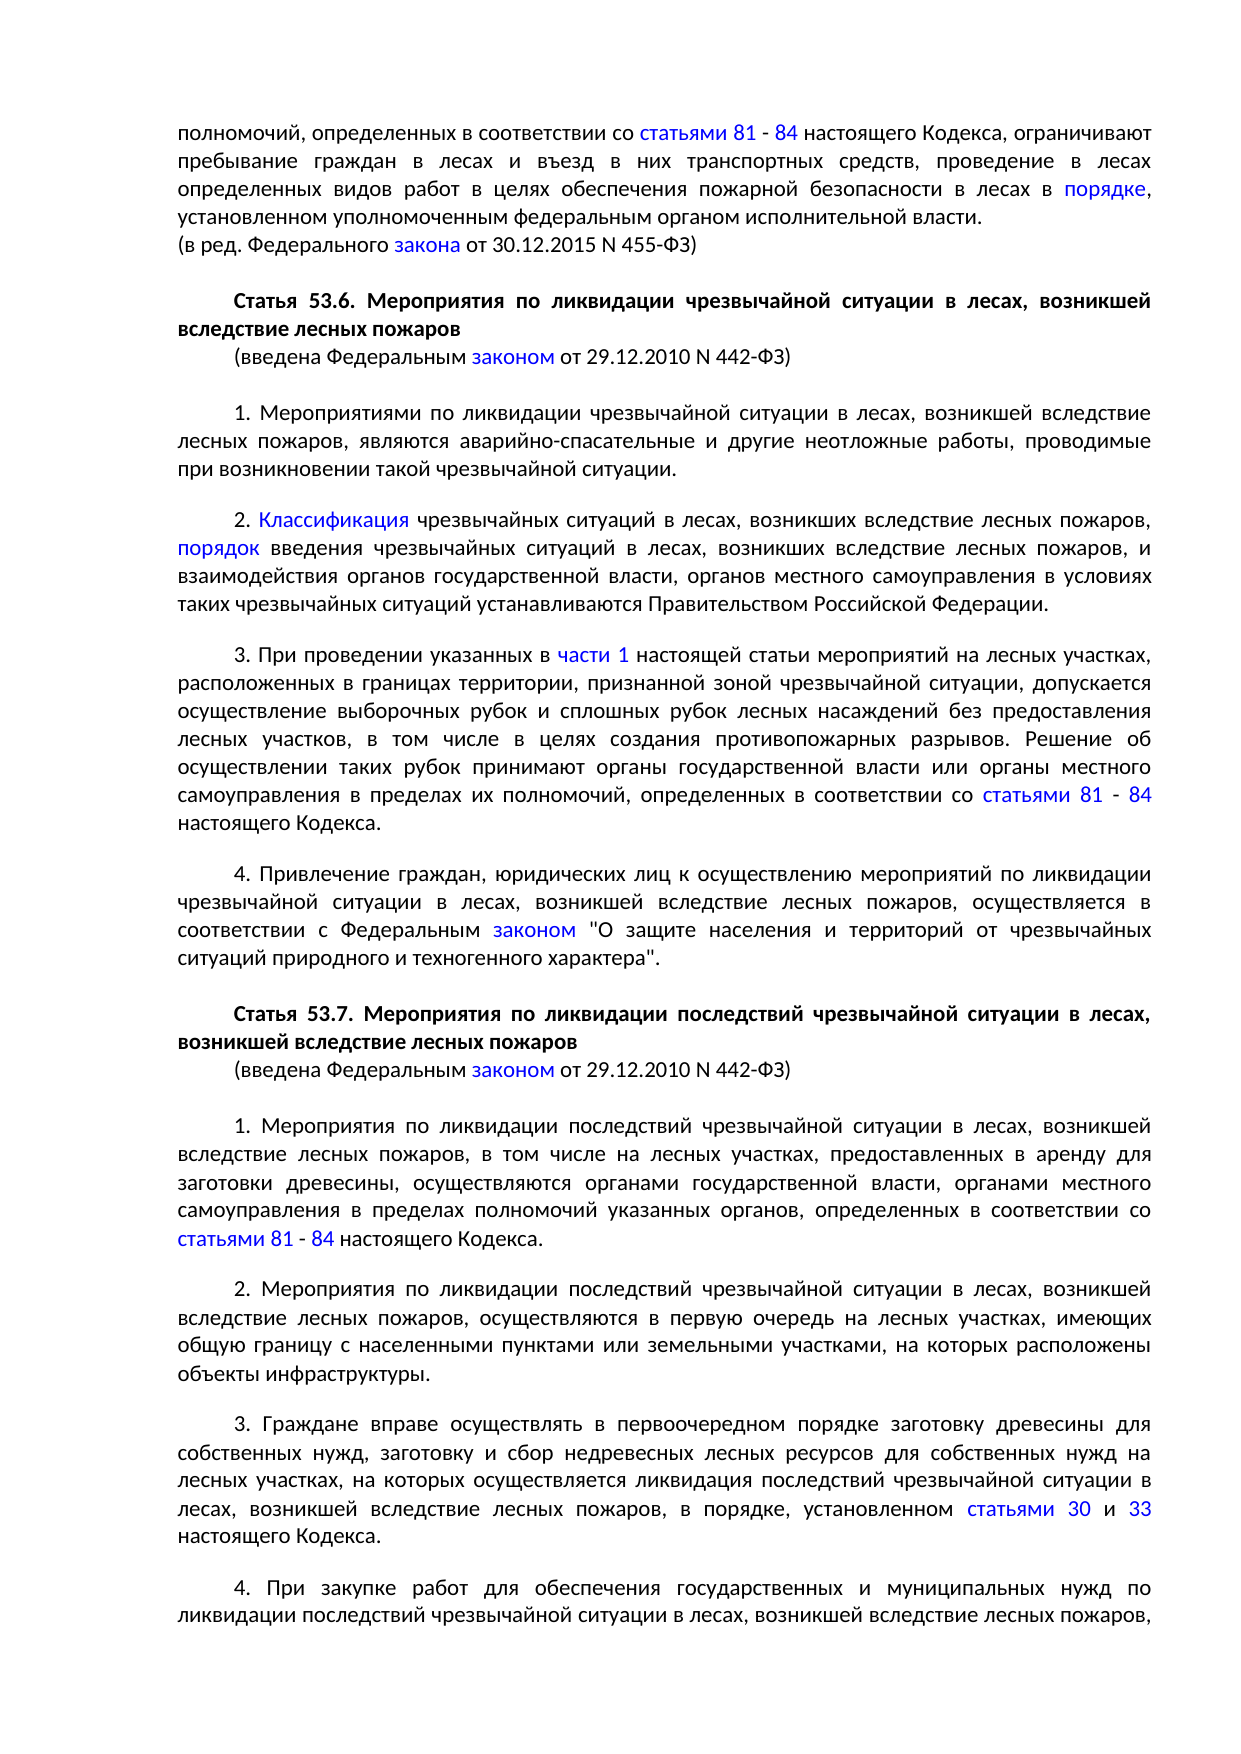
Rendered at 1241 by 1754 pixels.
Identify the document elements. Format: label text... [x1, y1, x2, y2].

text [177, 118, 1152, 230]
text 1. Мероприятия по ликвидации последствий чрезвычайной ситуации в лесах, возникшей вследствие лесных пожаров, в том числе на лесных участках, предоставленных в аренду для заготовки древесины, осуществляются органами государственной власти, органами местного самоуправления в пределах полномочий указанных органов, определенных в соответствии со статьями 81 - 84 настоящего Кодекса. [177, 1112, 1152, 1252]
title Статья 53.6. Мероприятия по ликвидации чрезвычайной ситуации в лесах, возникшей вследствие лесных пожаров [177, 286, 1152, 342]
text 4. Привлечение граждан, юридических лиц к осуществлению мероприятий по ликвидации чрезвычайной ситуации в лесах, возникшей вследствие лесных пожаров, осуществляется в соответствии с Федеральным законом "О защите населения и территорий от чрезвычайных ситуаций природного и техногенного характера". [177, 859, 1152, 971]
title Статья 53.7. Мероприятия по ликвидации последствий чрезвычайной ситуации в лесах, возникшей вследствие лесных пожаров [177, 999, 1152, 1056]
text (введена Федеральным законом от 29.12.2010 N 442-ФЗ) [177, 1056, 1152, 1083]
text 1. Мероприятиями по ликвидации чрезвычайной ситуации в лесах, возникшей вследствие лесных пожаров, являются аварийно-спасательные и другие неотложные работы, проводимые при возникновении такой чрезвычайной ситуации. [177, 398, 1152, 482]
text (в ред. Федерального закона от 30.12.2015 N 455-ФЗ) [177, 230, 1152, 258]
text 2. Мероприятия по ликвидации последствий чрезвычайной ситуации в лесах, возникшей вследствие лесных пожаров, осуществляются в первую очередь на лесных участках, имеющих общую границу с населенными пунктами или земельными участками, на которых расположены объекты инфраструктуры. [177, 1274, 1152, 1387]
text 2. Классификация чрезвычайных ситуаций в лесах, возникших вследствие лесных пожаров, порядок введения чрезвычайных ситуаций в лесах, возникших вследствие лесных пожаров, и взаимодействия органов государственной власти, органов местного самоуправления в условиях таких чрезвычайных ситуаций устанавливаются Правительством Российской Федерации. [177, 505, 1152, 617]
text 3. Граждане вправе осуществлять в первоочередном порядке заготовку древесины для собственных нужд, заготовку и сбор недревесных лесных ресурсов для собственных нужд на лесных участках, на которых осуществляется ликвидация последствий чрезвычайной ситуации в лесах, возникшей вследствие лесных пожаров, в порядке, установленном статьями 30 и 33 настоящего Кодекса. [177, 1409, 1152, 1550]
text (введена Федеральным законом от 29.12.2010 N 442-ФЗ) [177, 342, 1152, 370]
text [177, 1573, 1152, 1629]
text 3. При проведении указанных в части 1 настоящей статьи мероприятий на лесных участках, расположенных в границах территории, признанной зоной чрезвычайной ситуации, допускается осуществление выборочных рубок и сплошных рубок лесных насаждений без предоставления лесных участков, в том числе в целях создания противопожарных разрывов. Решение об осуществлении таких рубок принимают органы государственной власти или органы местного самоуправления в пределах их полномочий, определенных в соответствии со статьями 81 - 84 настоящего Кодекса. [177, 640, 1152, 836]
